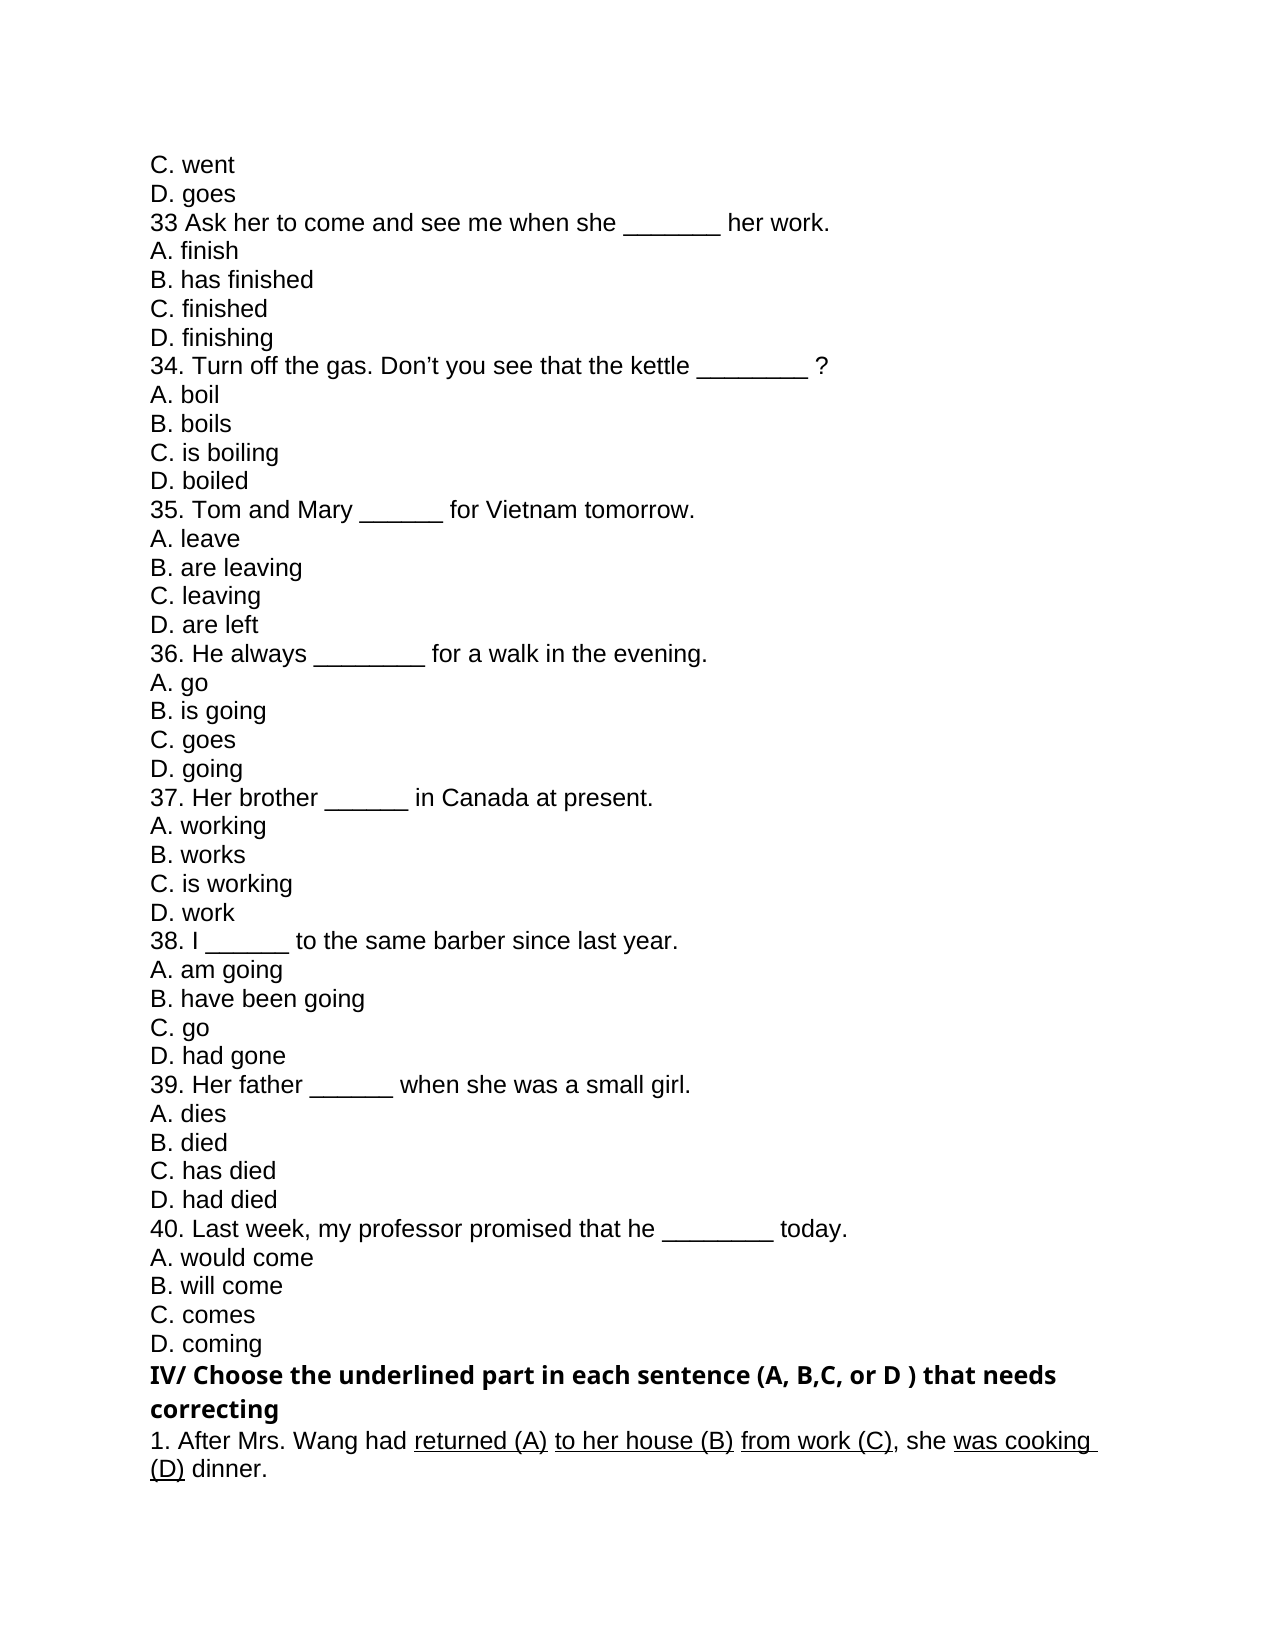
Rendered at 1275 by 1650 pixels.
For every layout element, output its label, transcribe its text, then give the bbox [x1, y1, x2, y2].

text D. had died [150, 1185, 1125, 1214]
text A. boil [150, 380, 1125, 409]
text A. leave [150, 524, 1125, 552]
text 39. Her father ______ when she was a small girl. [150, 1070, 1125, 1099]
text A. go [150, 667, 1125, 696]
text A. finish [150, 236, 1125, 265]
text B. boils [150, 409, 1125, 437]
text D. work [150, 897, 1125, 926]
text B. has finished [150, 265, 1125, 294]
text D. going [150, 754, 1125, 782]
text 36. He always ________ for a walk in the evening. [150, 639, 1125, 667]
text C. is working [150, 869, 1125, 897]
text B. have been going [150, 984, 1125, 1012]
text 34. Turn off the gas. Don’t you see that the kettle ________ ? [150, 351, 1125, 380]
text C. has died [150, 1156, 1125, 1185]
text C. comes [150, 1300, 1125, 1329]
text D. boiled [150, 466, 1125, 495]
text D. goes [150, 179, 1125, 207]
text C. is boiling [150, 437, 1125, 466]
text C. finished [150, 294, 1125, 322]
text D. coming [150, 1329, 1125, 1357]
text 40. Last week, my professor promised that he ________ today. [150, 1214, 1125, 1242]
text C. leaving [150, 581, 1125, 610]
text A. would come [150, 1242, 1125, 1271]
text IV/ Choose the underlined part in each sentence (A, B,C, or D ) that needs correcting [150, 1357, 1125, 1426]
text 33 Ask her to come and see me when she _______ her work. [150, 207, 1125, 236]
text B. will come [150, 1271, 1125, 1300]
text D. finishing [150, 322, 1125, 351]
text C. went [150, 150, 1125, 179]
text B. died [150, 1127, 1125, 1156]
text A. working [150, 811, 1125, 840]
text A. am going [150, 955, 1125, 984]
text D. had gone [150, 1041, 1125, 1070]
text C. goes [150, 725, 1125, 754]
text 1. After Mrs. Wang had returned (A) to her house (B) from work (C), she was cooking (D) dinner. [150, 1426, 1125, 1483]
text A. dies [150, 1099, 1125, 1127]
text D. are left [150, 610, 1125, 639]
text B. are leaving [150, 552, 1125, 581]
text C. go [150, 1012, 1125, 1041]
text 35. Tom and Mary ______ for Vietnam tomorrow. [150, 495, 1125, 524]
text B. is going [150, 696, 1125, 725]
text 37. Her brother ______ in Canada at present. [150, 782, 1125, 811]
text B. works [150, 840, 1125, 869]
text 38. I ______ to the same barber since last year. [150, 926, 1125, 955]
